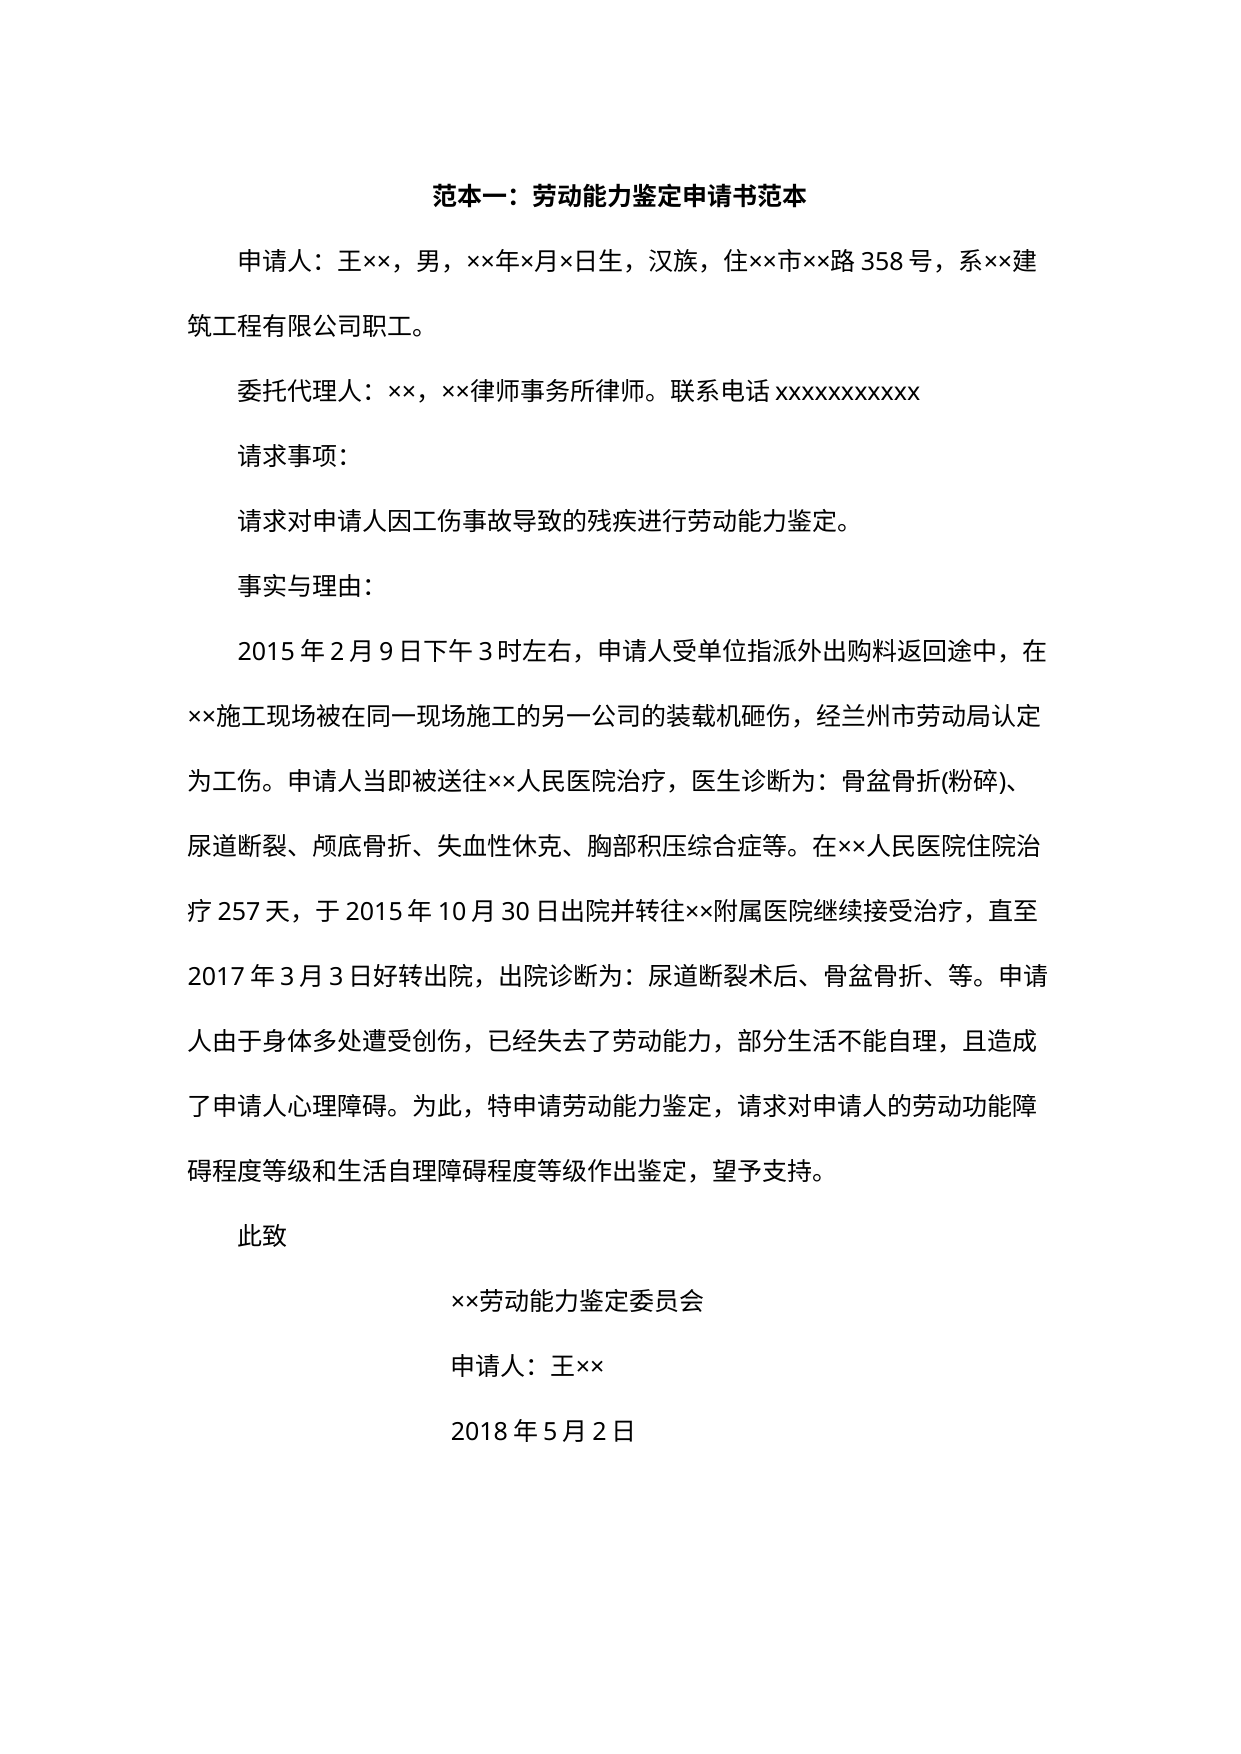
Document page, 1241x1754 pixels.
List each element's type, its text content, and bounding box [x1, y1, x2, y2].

text 范本一：劳动能力鉴定申请书范本 [187, 162, 1053, 227]
text 事实与理由： [187, 552, 1053, 617]
text 请求对申请人因工伤事故导致的残疾进行劳动能力鉴定。 [187, 487, 1053, 552]
text 2015年2月9日下午3时左右，申请人受单位指派外出购料返回途中，在××施工现场被在同一现场施工的另一公司的装载机砸伤，经兰州市劳动局认定为工伤。申请人当即被送往××人民医院治疗，医生诊断为：骨盆骨折(粉碎)、尿道断裂、颅底骨折、失血性休克、胸部积压综合症等。在××人民医院住院治疗257天，于2015年10月30日出院并转往××附属医院继续接受治疗，直至2017年3月3日好转出院，出院诊断为：尿道断裂术后、骨盆骨折、等。申请人由于身体多处遭受创伤，已经失去了劳动能力，部分生活不能自理，且造成了申请人心理障碍。为此，特申请劳动能力鉴定，请求对申请人的劳动功能障碍程度等级和生活自理障碍程度等级作出鉴定，望予支持。 [187, 617, 1053, 1202]
text 此致 [187, 1202, 1053, 1267]
text 委托代理人：××，××律师事务所律师。联系电话xxxxxxxxxxx [187, 357, 1053, 422]
text 2018年5月2日 [187, 1397, 1053, 1462]
text 申请人：王×× [187, 1332, 1053, 1397]
text 申请人：王××，男，××年×月×日生，汉族，住××市××路358号，系××建筑工程有限公司职工。 [187, 227, 1053, 357]
text ××劳动能力鉴定委员会 [187, 1267, 1053, 1332]
text 请求事项： [187, 422, 1053, 487]
